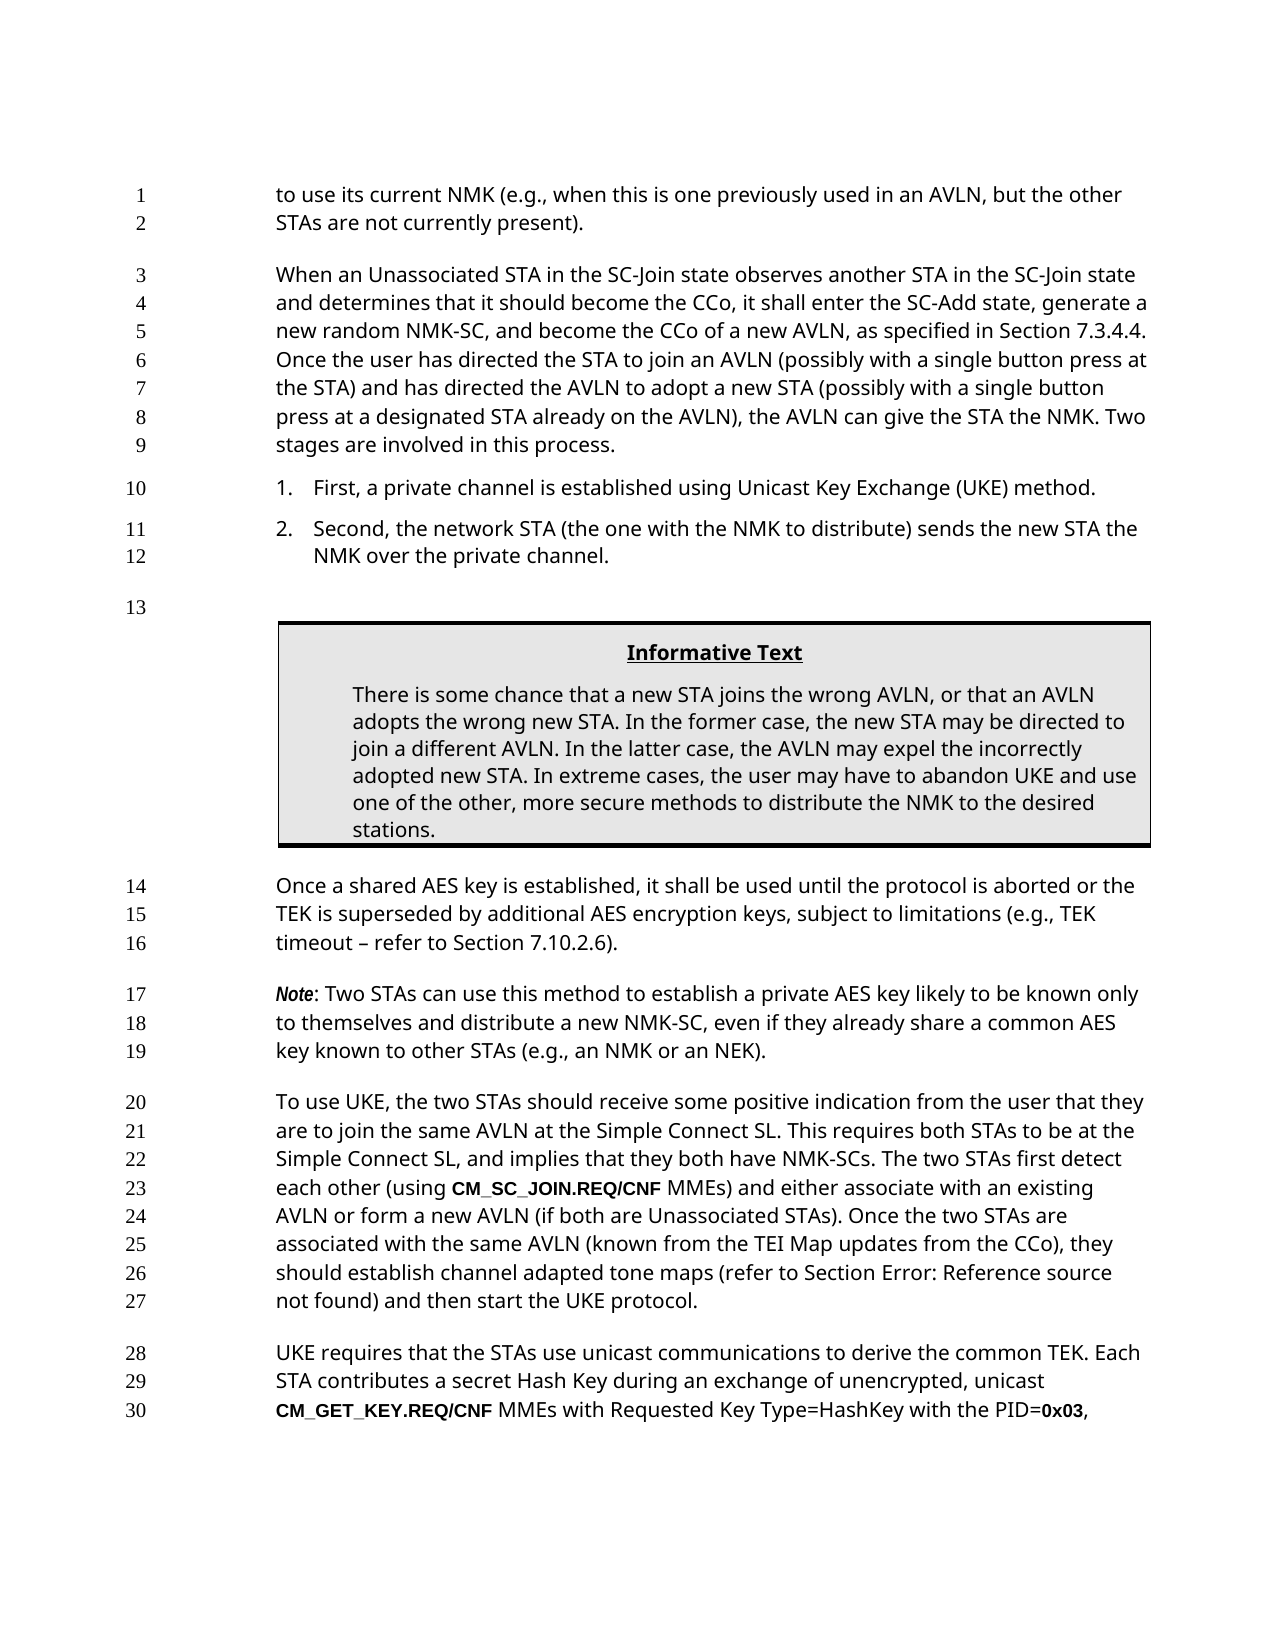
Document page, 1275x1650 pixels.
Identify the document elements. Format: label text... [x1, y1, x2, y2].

list Second, the network STA (the one with the NMK to distribute) sends the new STA the NMK over the private channel. [276, 515, 1151, 569]
text Once a shared AES key is established, it shall be used until the protocol is aborted or the TEK is superseded by additional AES encryption keys, subject to limitations (e.g., TEK timeout – refer to Section 7.10.2.6). [276, 871, 1151, 956]
text Note: Two STAs can use this method to establish a private AES key likely to be known only to themselves and distribute a new NMK-SC, even if they already share a common AES key known to other STAs (e.g., an NMK or an NEK). [276, 979, 1151, 1064]
table_header Informative Text There is some chance that a new STA joins the wrong AVLN, or that an AVLN adopts the wrong new STA. In the former case, the new STA may be directed to join a different AVLN. In the latter case, the AVLN may expel the incorrectly adopted new STA. In extreme cases, the user may have to abandon UKE and use one of the other, more secure methods to distribute the NMK to the desired stations. [279, 625, 1150, 843]
text When an Unassociated STA in the SC-Join state observes another STA in the SC-Join state and determines that it should become the CCo, it shall enter the SC-Add state, generate a new random NMK-SC, and become the CCo of a new AVLN, as specified in Section 7.3.4.4. Once the user has directed the STA to join an AVLN (possibly with a single button press at the STA) and has directed the AVLN to adopt a new STA (possibly with a single button press at a designated STA already on the AVLN), the AVLN can give the STA the NMK. Two stages are involved in this process. [276, 260, 1151, 459]
list First, a private channel is established using Unicast Key Exchange (UKE) method. [276, 473, 1151, 501]
